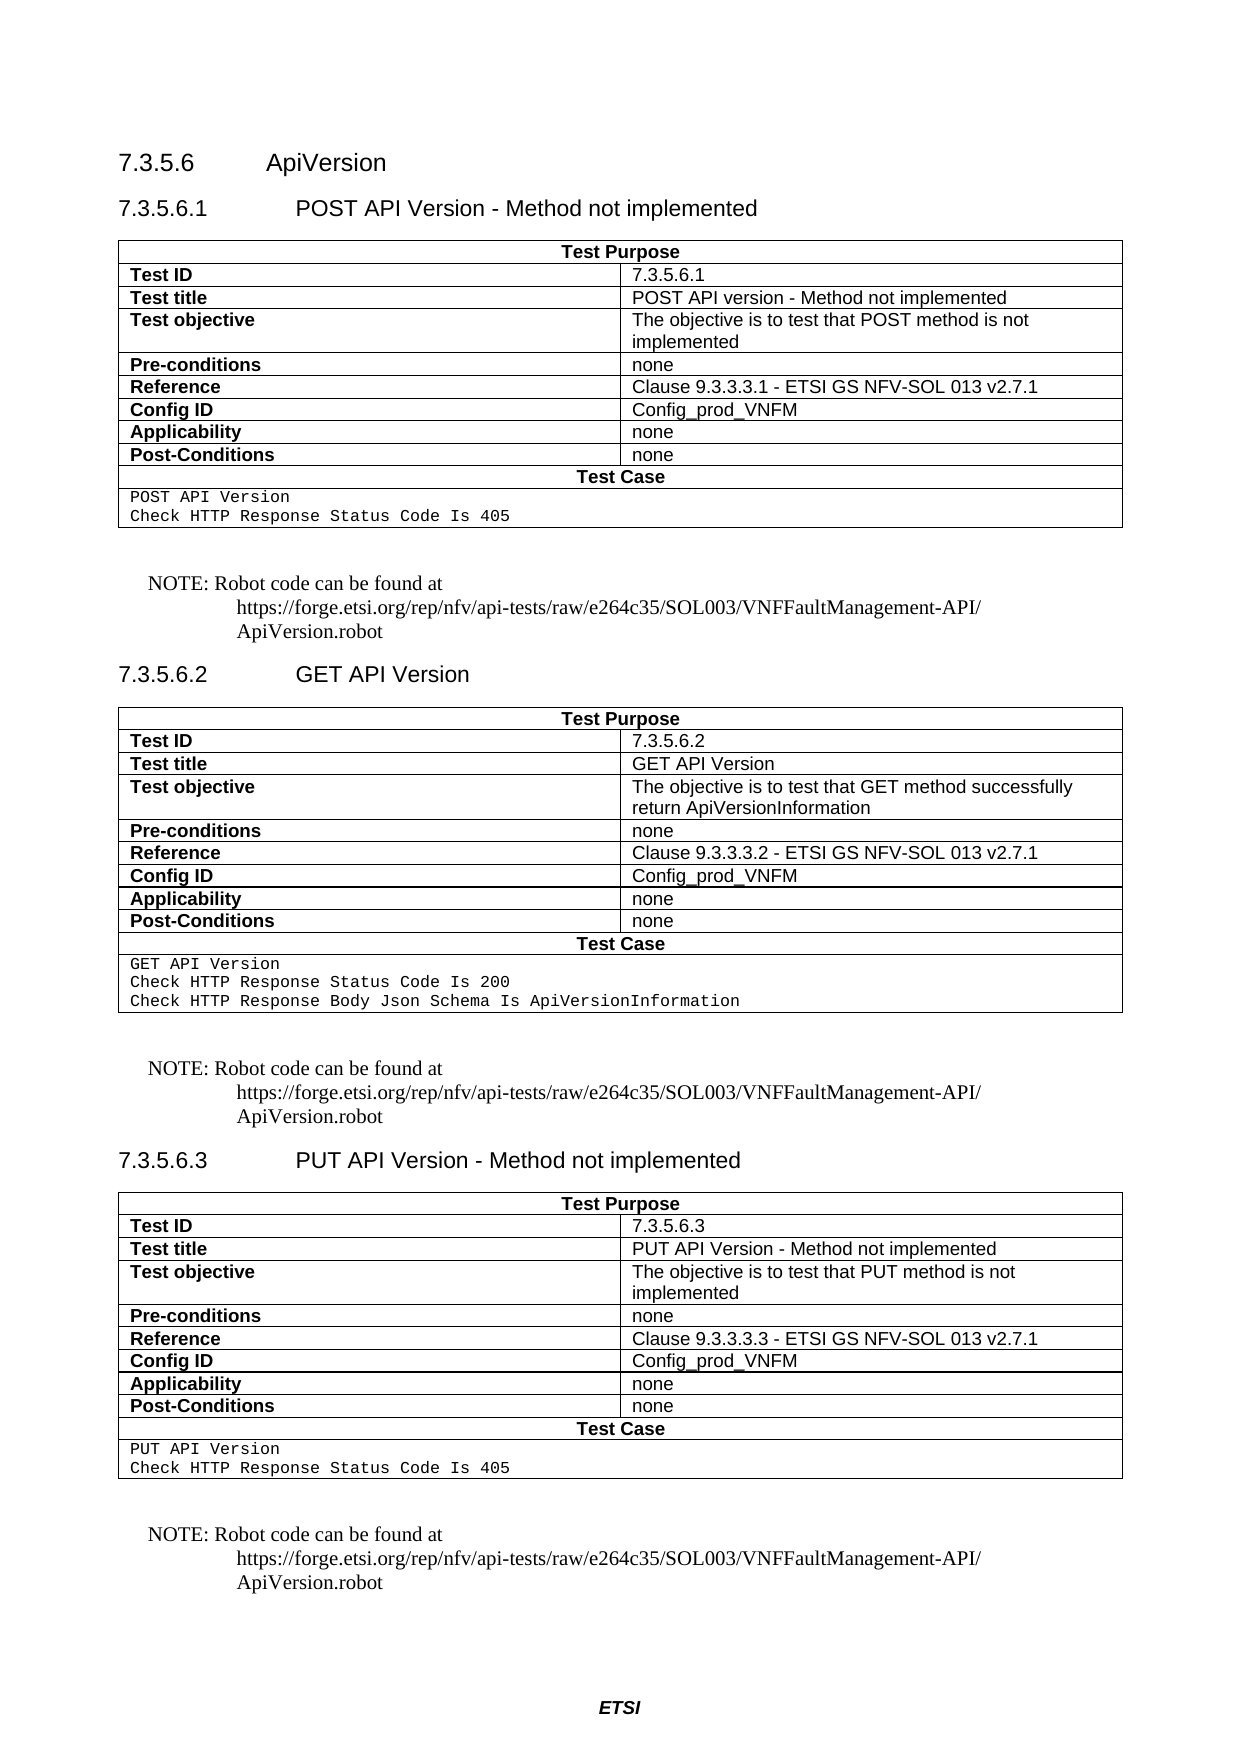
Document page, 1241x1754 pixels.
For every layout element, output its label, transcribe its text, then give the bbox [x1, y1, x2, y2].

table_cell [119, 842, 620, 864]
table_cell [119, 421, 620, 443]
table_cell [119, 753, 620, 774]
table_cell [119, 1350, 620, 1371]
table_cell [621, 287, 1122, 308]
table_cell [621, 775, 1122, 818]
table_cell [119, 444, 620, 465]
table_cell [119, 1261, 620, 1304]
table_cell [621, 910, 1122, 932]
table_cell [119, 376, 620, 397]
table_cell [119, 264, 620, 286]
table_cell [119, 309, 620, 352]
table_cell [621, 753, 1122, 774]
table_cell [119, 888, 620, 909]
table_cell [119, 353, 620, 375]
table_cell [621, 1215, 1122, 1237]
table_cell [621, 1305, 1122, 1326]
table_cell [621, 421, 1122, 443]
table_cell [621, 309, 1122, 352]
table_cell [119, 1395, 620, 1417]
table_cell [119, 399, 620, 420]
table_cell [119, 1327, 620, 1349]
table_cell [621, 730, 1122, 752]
text NOTE: Robot code can be found at https://forge.etsi.org/rep/nfv/api-tests/raw/e264c35/SOL003/VNFFaultManagement-API/ApiVersion.robot [148, 1056, 1122, 1128]
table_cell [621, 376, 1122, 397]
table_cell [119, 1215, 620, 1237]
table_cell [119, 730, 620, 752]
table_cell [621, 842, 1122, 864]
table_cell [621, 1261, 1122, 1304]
subtitle 7.3.5.6.1 POST API Version - Method not implemented [118, 195, 1122, 222]
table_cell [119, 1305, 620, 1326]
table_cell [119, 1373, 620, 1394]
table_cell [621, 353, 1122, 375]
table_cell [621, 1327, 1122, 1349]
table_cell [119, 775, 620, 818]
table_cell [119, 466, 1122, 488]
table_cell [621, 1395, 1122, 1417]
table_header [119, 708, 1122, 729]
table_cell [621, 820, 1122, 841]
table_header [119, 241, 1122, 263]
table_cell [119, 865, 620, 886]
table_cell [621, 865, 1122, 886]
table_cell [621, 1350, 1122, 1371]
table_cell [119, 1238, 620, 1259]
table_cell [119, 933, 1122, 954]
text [148, 1522, 1122, 1594]
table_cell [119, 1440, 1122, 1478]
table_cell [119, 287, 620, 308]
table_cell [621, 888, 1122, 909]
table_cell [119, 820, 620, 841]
text NOTE: Robot code can be found at https://forge.etsi.org/rep/nfv/api-tests/raw/e264c35/SOL003/VNFFaultManagement-API/ApiVersion.robot [148, 571, 1122, 643]
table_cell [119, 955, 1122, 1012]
subtitle 7.3.5.6 ApiVersion [118, 148, 1122, 176]
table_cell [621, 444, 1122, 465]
subtitle 7.3.5.6.3 PUT API Version - Method not implemented [118, 1147, 1122, 1173]
subtitle 7.3.5.6.2 GET API Version [118, 661, 1122, 688]
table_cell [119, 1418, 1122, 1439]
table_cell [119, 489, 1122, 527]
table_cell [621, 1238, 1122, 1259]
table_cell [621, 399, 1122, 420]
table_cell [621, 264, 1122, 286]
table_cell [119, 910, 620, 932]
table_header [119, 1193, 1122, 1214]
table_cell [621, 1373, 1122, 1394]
